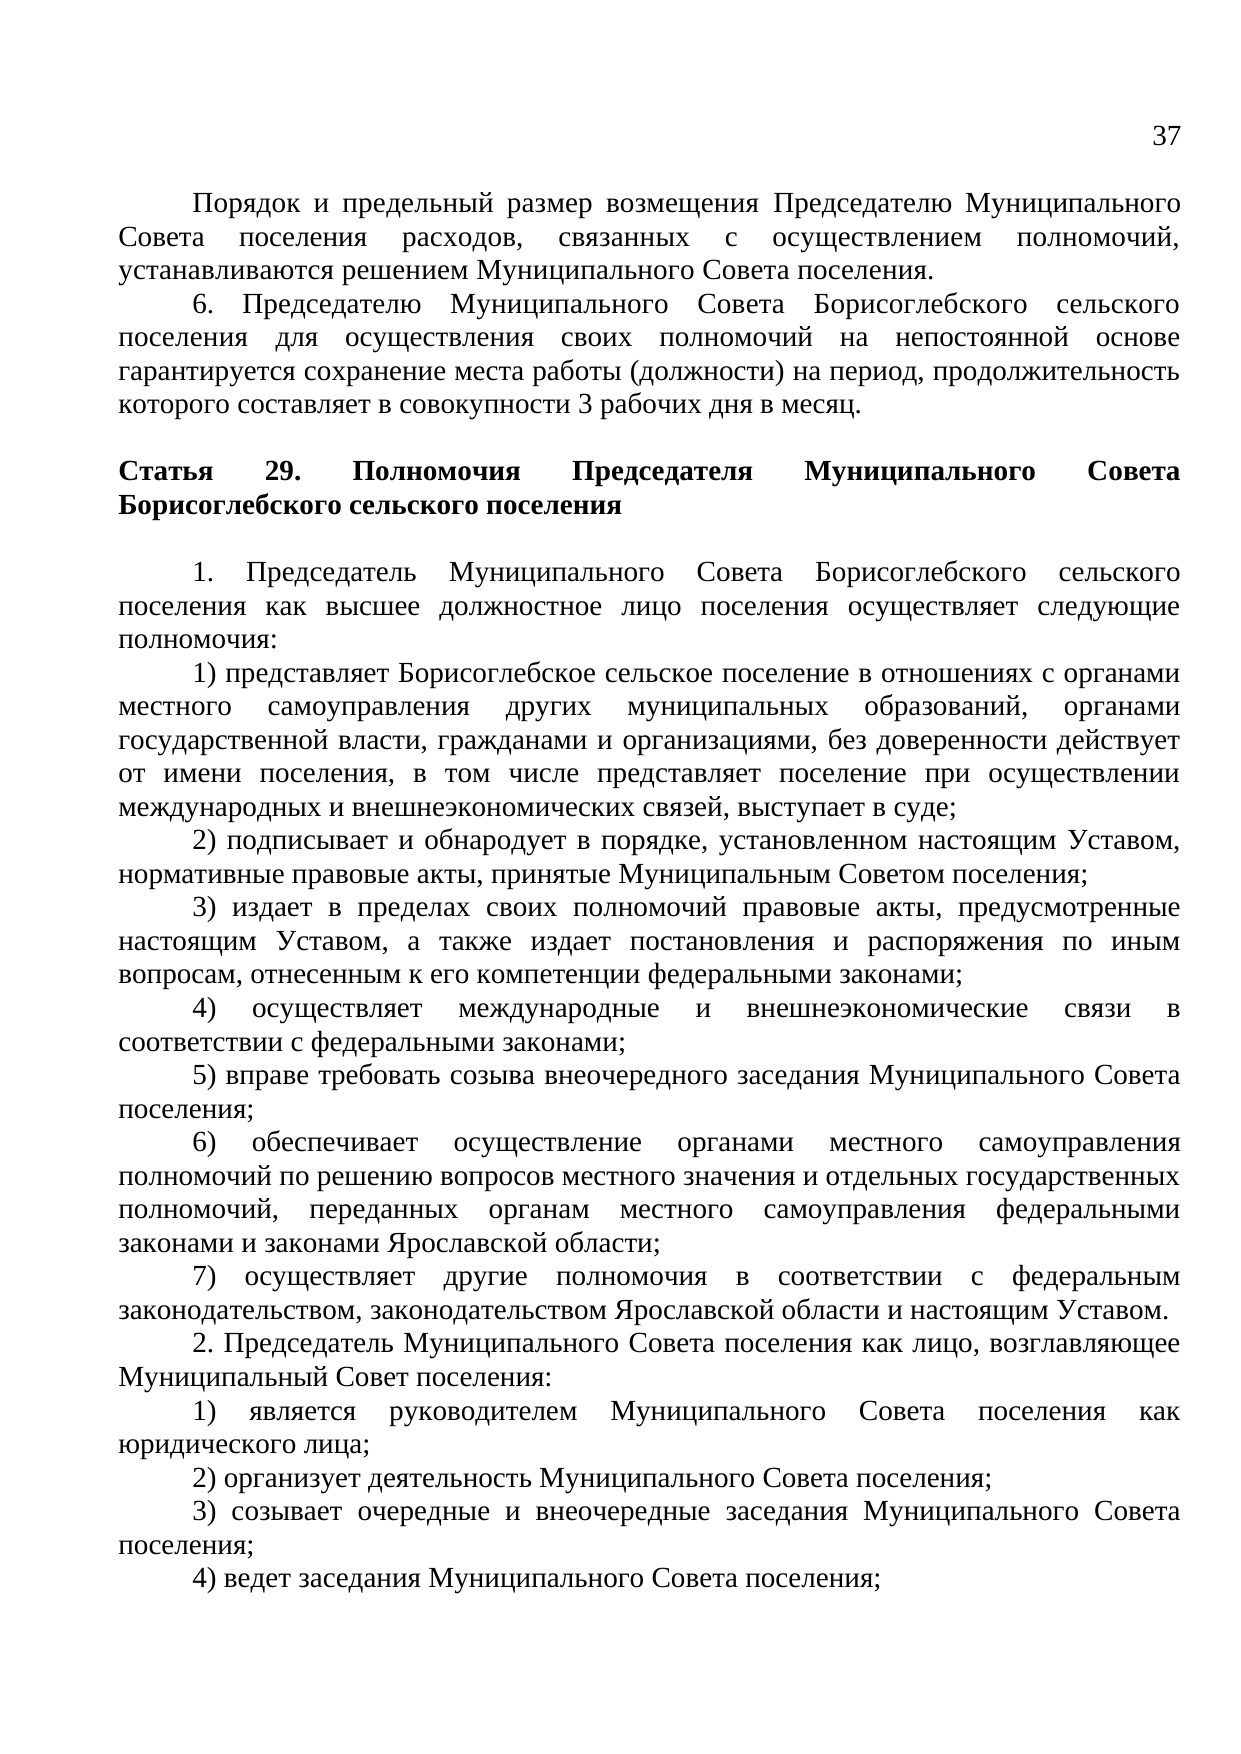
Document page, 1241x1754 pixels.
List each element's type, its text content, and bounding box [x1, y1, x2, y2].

text 1. Председатель Муниципального Совета Борисоглебского сельского поселения как высшее должностное лицо поселения осуществляет следующие полномочия: [118, 554, 1181, 655]
text 6. Председателю Муниципального Совета Борисоглебского сельского поселения для осуществления своих полномочий на непостоянной основе гарантируется сохранение места работы (должности) на период, продолжительность которого составляет в совокупности 3 рабочих дня в месяц. [118, 286, 1181, 420]
text 1) является руководителем Муниципального Совета поселения как юридического лица; [118, 1393, 1181, 1460]
text 1) представляет Борисоглебское сельское поселение в отношениях с органами местного самоуправления других муниципальных образований, органами государственной власти, гражданами и организациями, без доверенности действует от имени поселения, в том числе представляет поселение при осуществлении международных и внешнеэкономических связей, выступает в суде; [118, 655, 1181, 822]
text 2) подписывает и обнародует в порядке, установленном настоящим Уставом, нормативные правовые акты, принятые Муниципальным Советом поселения; [118, 822, 1181, 889]
text 7) осуществляет другие полномочия в соответствии с федеральным законодательством, законодательством Ярославской области и настоящим Уставом. [118, 1258, 1181, 1326]
text 4) ведет заседания Муниципального Совета поселения; [118, 1560, 1181, 1594]
text 2. Председатель Муниципального Совета поселения как лицо, возглавляющее Муниципальный Совет поселения: [118, 1326, 1181, 1393]
text 3) созывает очередные и внеочередные заседания Муниципального Совета поселения; [118, 1493, 1181, 1560]
text Порядок и предельный размер возмещения Председателю Муниципального Совета поселения расходов, связанных с осуществлением полномочий, устанавливаются решением Муниципального Совета поселения. [118, 185, 1181, 286]
text Статья 29. Полномочия Председателя Муниципального Совета Борисоглебского сельского поселения [118, 453, 1181, 521]
text 2) организует деятельность Муниципального Совета поселения; [118, 1460, 1181, 1493]
text 6) обеспечивает осуществление органами местного самоуправления полномочий по решению вопросов местного значения и отдельных государственных полномочий, переданных органам местного самоуправления федеральными законами и законами Ярославской области; [118, 1124, 1181, 1258]
text 3) издает в пределах своих полномочий правовые акты, предусмотренные настоящим Уставом, а также издает постановления и распоряжения по иным вопросам, отнесенным к его компетенции федеральными законами; [118, 889, 1181, 990]
text 5) вправе требовать созыва внеочередного заседания Муниципального Совета поселения; [118, 1057, 1181, 1124]
text 4) осуществляет международные и внешнеэкономические связи в соответствии с федеральными законами; [118, 990, 1181, 1057]
